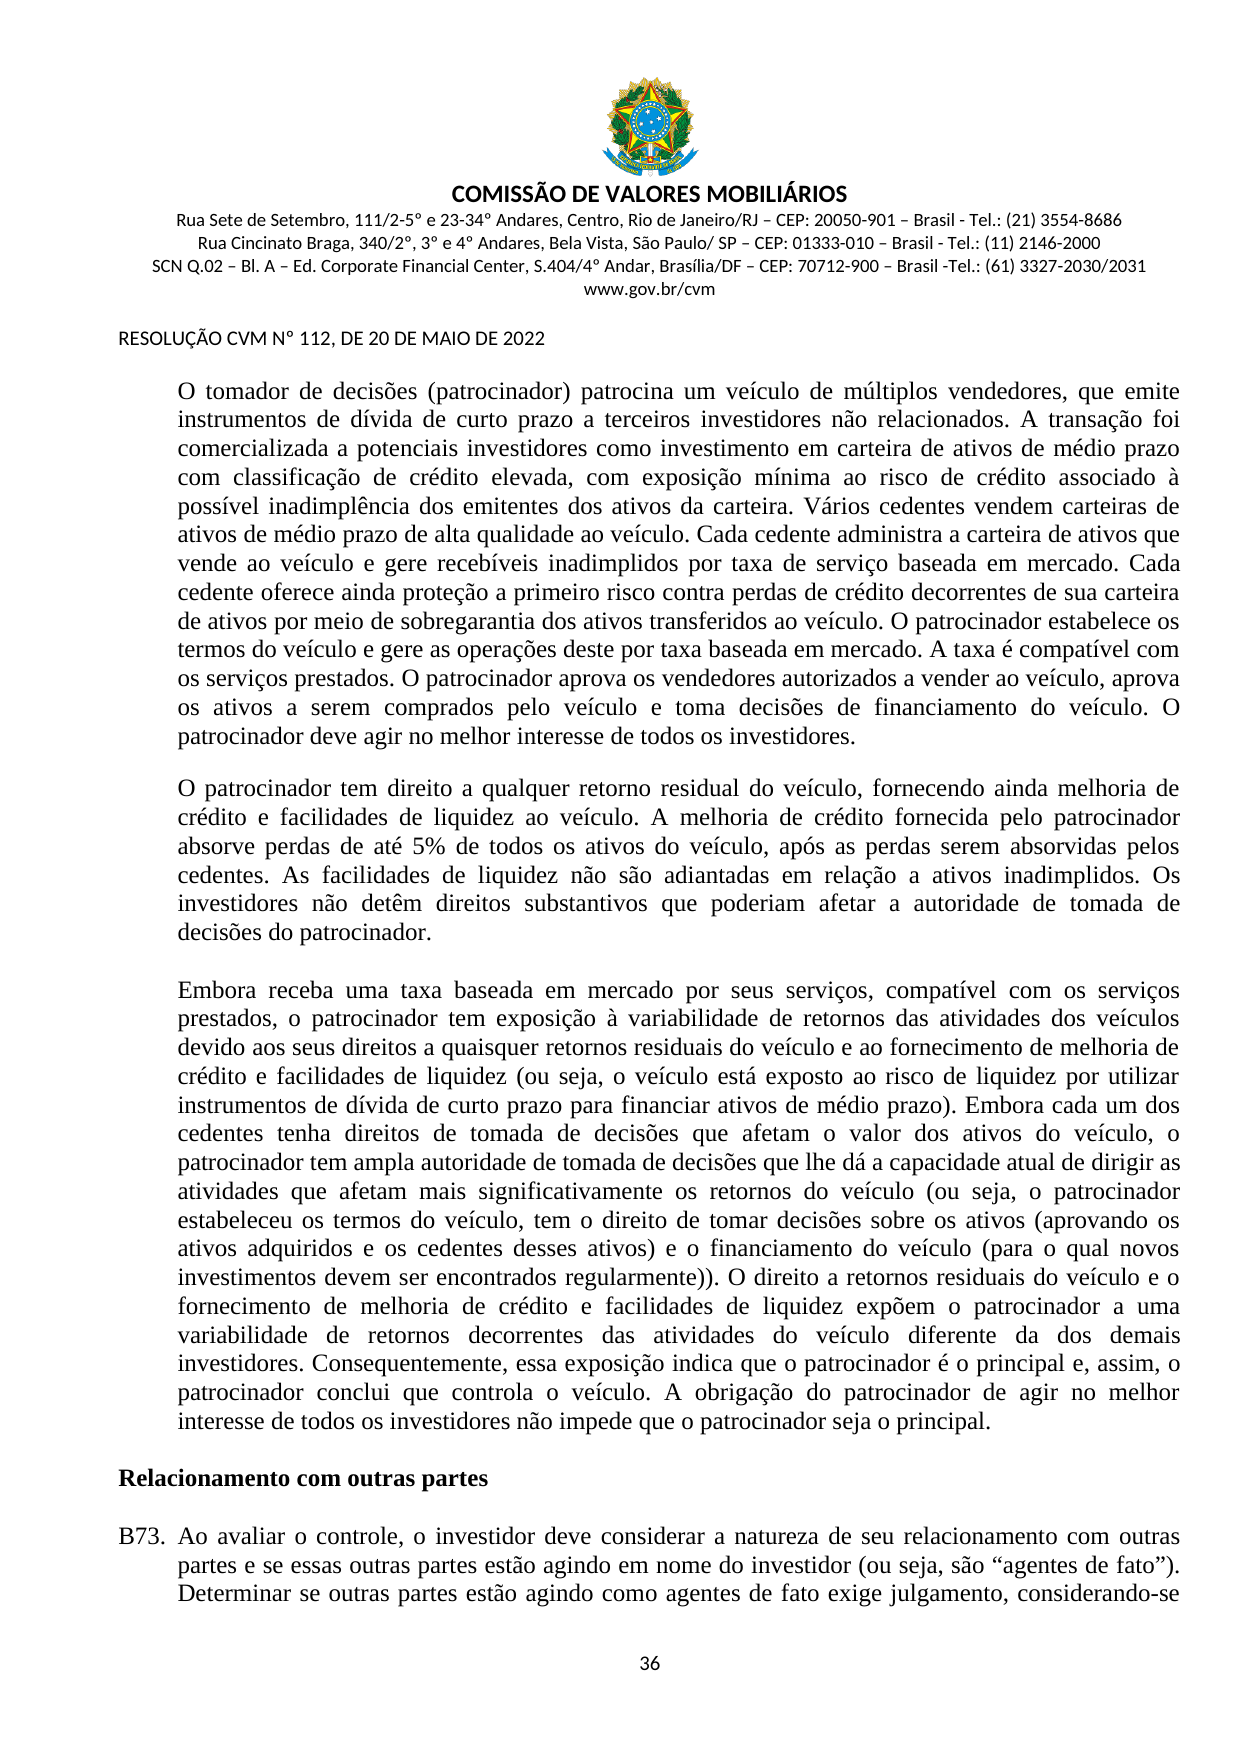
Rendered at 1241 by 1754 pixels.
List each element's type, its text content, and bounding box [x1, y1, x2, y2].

text Relacionamento com outras partes [118, 1463, 1181, 1492]
text O tomador de decisões (patrocinador) patrocina um veículo de múltiplos vendedores, que emite instrumentos de dívida de curto prazo a terceiros investidores não relacionados. A transação foi comercializada a potenciais investidores como investimento em carteira de ativos de médio prazo com classificação de crédito elevada, com exposição mínima ao risco de crédito associado à possível inadimplência dos emitentes dos ativos da carteira. Vários cedentes vendem carteiras de ativos de médio prazo de alta qualidade ao veículo. Cada cedente administra a carteira de ativos que vende ao veículo e gere recebíveis inadimplidos por taxa de serviço baseada em mercado. Cada cedente oferece ainda proteção a primeiro risco contra perdas de crédito decorrentes de sua carteira de ativos por meio de sobregarantia dos ativos transferidos ao veículo. O patrocinador estabelece os termos do veículo e gere as operações deste por taxa baseada em mercado. A taxa é compatível com os serviços prestados. O patrocinador aprova os vendedores autorizados a vender ao veículo, aprova os ativos a serem comprados pelo veículo e toma decisões de financiamento do veículo. O patrocinador deve agir no melhor interesse de todos os investidores. [177, 376, 1181, 749]
text Embora receba uma taxa baseada em mercado por seus serviços, compatível com os serviços prestados, o patrocinador tem exposição à variabilidade de retornos das atividades dos veículos devido aos seus direitos a quaisquer retornos residuais do veículo e ao fornecimento de melhoria de crédito e facilidades de liquidez (ou seja, o veículo está exposto ao risco de liquidez por utilizar instrumentos de dívida de curto prazo para financiar ativos de médio prazo). Embora cada um dos cedentes tenha direitos de tomada de decisões que afetam o valor dos ativos do veículo, o patrocinador tem ampla autoridade de tomada de decisões que lhe dá a capacidade atual de dirigir as atividades que afetam mais significativamente os retornos do veículo (ou seja, o patrocinador estabeleceu os termos do veículo, tem o direito de tomar decisões sobre os ativos (aprovando os ativos adquiridos e os cedentes desses ativos) e o financiamento do veículo (para o qual novos investimentos devem ser encontrados regularmente)). O direito a retornos residuais do veículo e o fornecimento de melhoria de crédito e facilidades de liquidez expõem o patrocinador a uma variabilidade de retornos decorrentes das atividades do veículo diferente da dos demais investidores. Consequentemente, essa exposição indica que o patrocinador é o principal e, assim, o patrocinador conclui que controla o veículo. A obrigação do patrocinador de agir no melhor interesse de todos os investidores não impede que o patrocinador seja o principal. [177, 975, 1181, 1435]
picture [598, 75, 702, 179]
text O patrocinador tem direito a qualquer retorno residual do veículo, fornecendo ainda melhoria de crédito e facilidades de liquidez ao veículo. A melhoria de crédito fornecida pelo patrocinador absorve perdas de até 5% de todos os ativos do veículo, após as perdas serem absorvidas pelos cedentes. As facilidades de liquidez não são adiantadas em relação a ativos inadimplidos. Os investidores não detêm direitos substantivos que poderiam afetar a autoridade de tomada de decisões do patrocinador. [177, 773, 1181, 946]
